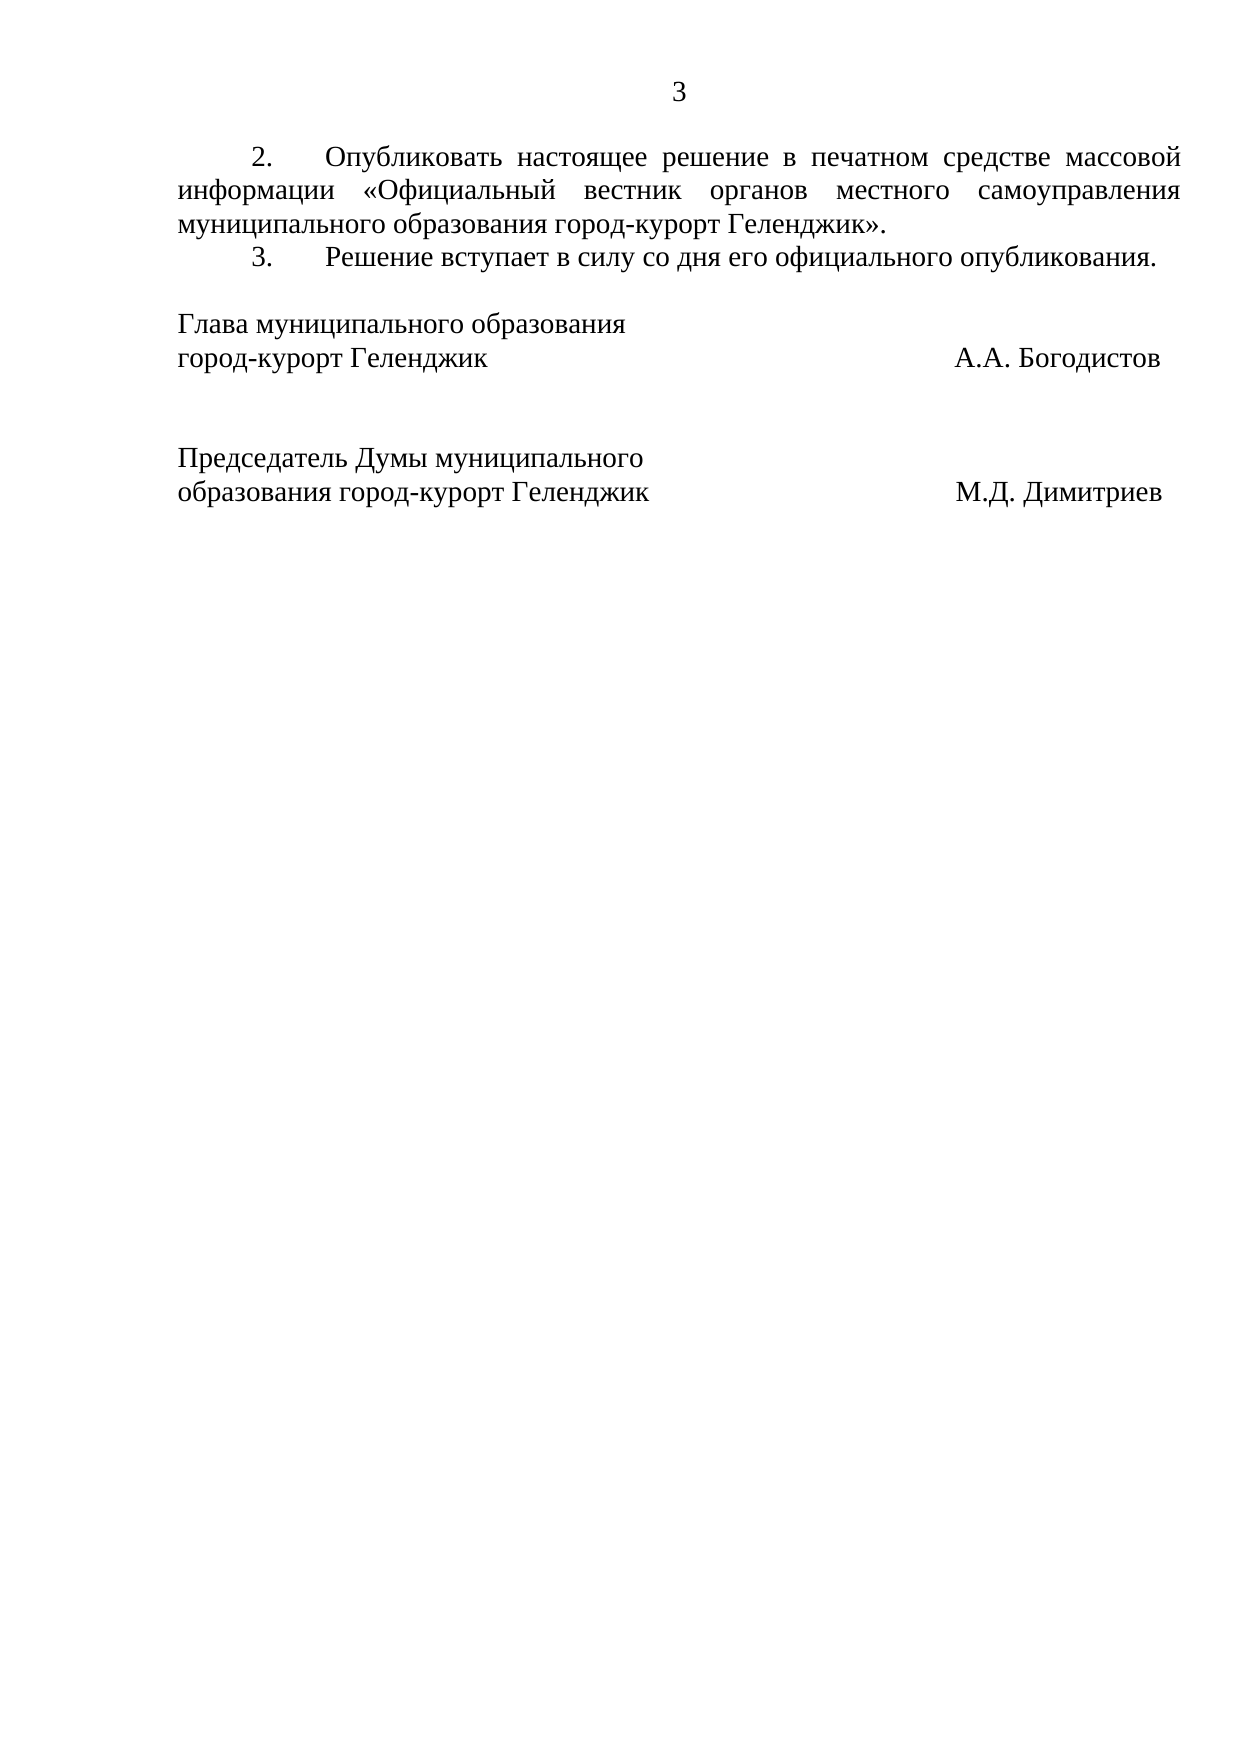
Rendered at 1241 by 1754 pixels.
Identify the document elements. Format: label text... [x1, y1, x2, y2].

list Опубликовать настоящее решение в печатном средстве массовой информации «Официальный вестник органов местного самоуправления муниципального образования город-курорт Геленджик». [177, 139, 1181, 239]
list город-курорт Геленджик А.А. Богодистов [177, 340, 1211, 373]
list Председатель Думы муниципального [177, 441, 1211, 474]
list образования город-курорт Геленджик М.Д. Димитриев [177, 474, 1211, 508]
list Глава муниципального образования [177, 306, 1181, 340]
list Решение вступает в силу со дня его официального опубликования. [177, 239, 1181, 273]
